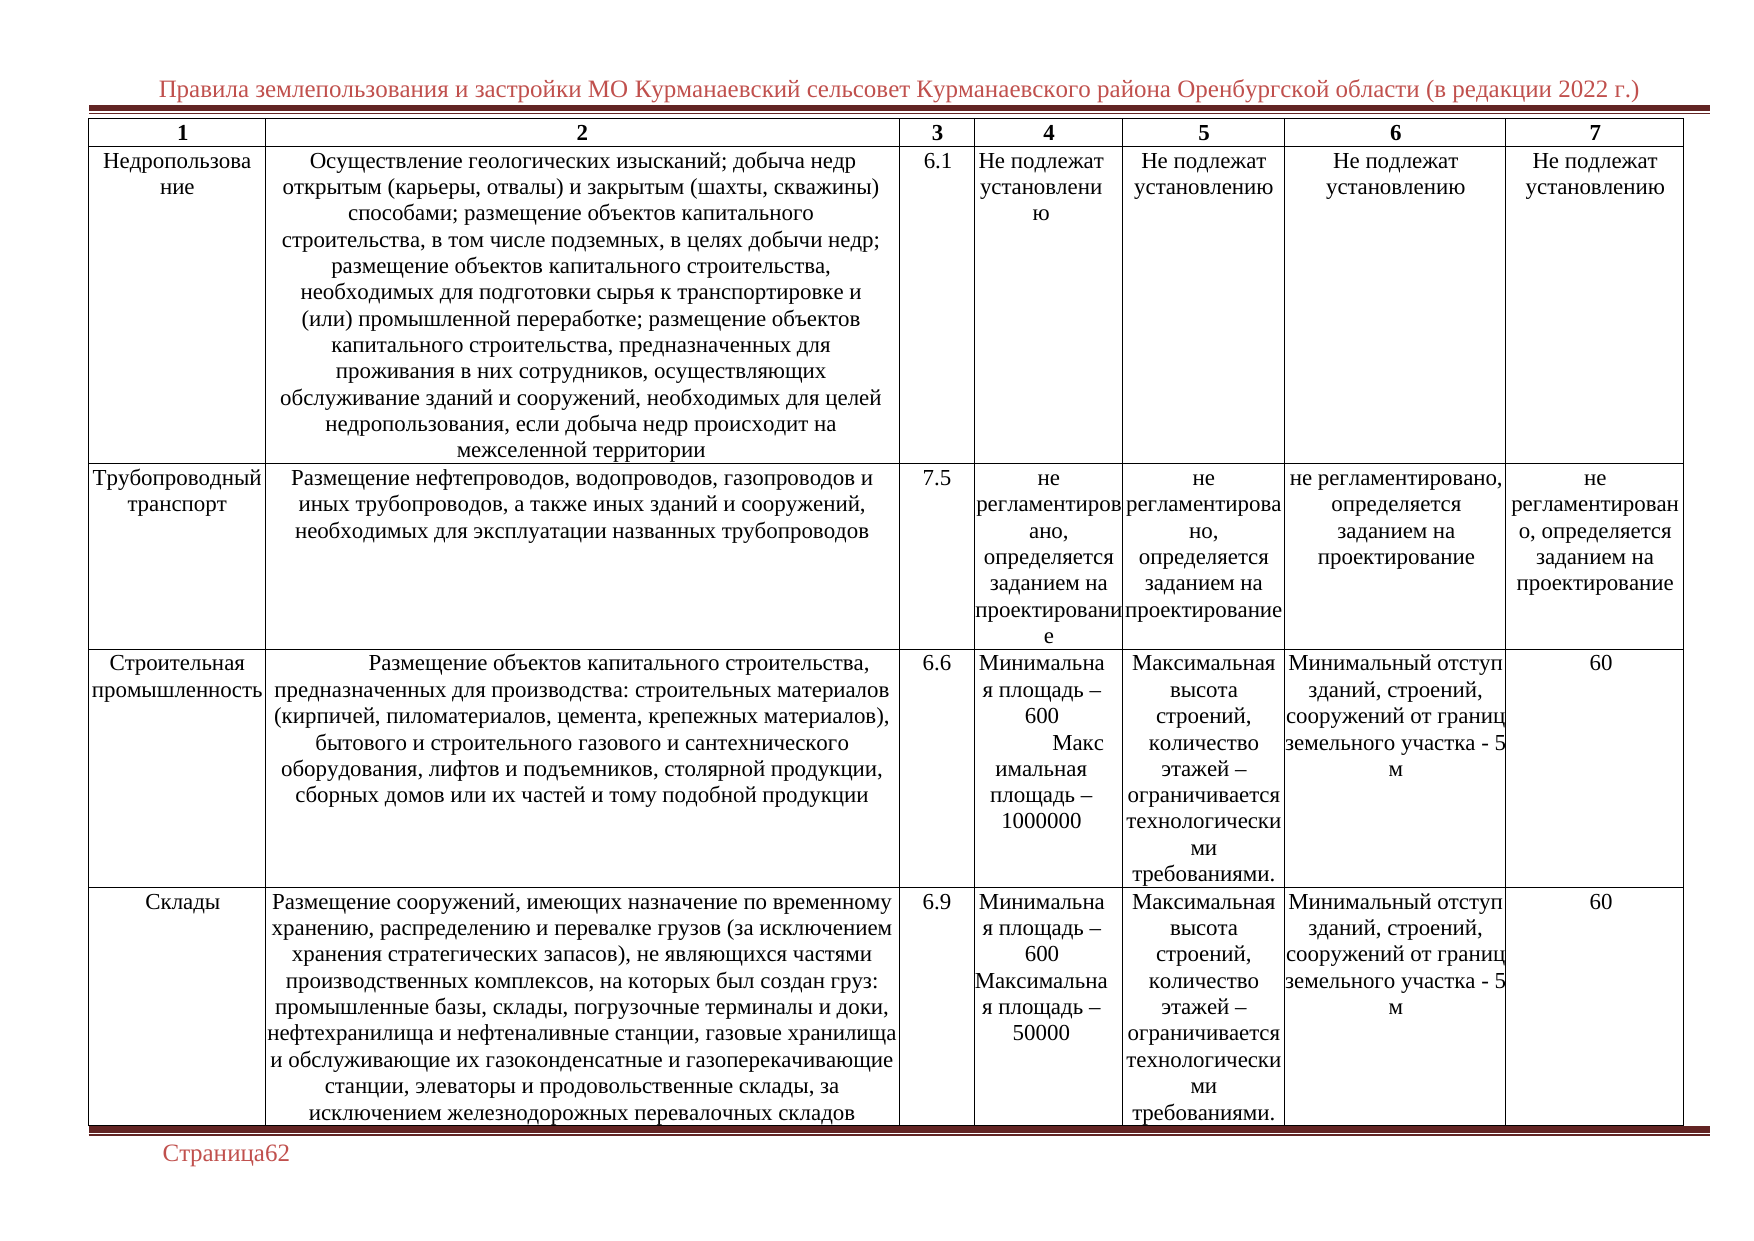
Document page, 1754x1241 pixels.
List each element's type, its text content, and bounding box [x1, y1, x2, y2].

table_cell 4 [975, 119, 1122, 146]
table_cell не регламентировано, определяется заданием на проектирование [1285, 464, 1505, 648]
table_cell 6 [1285, 119, 1505, 146]
table_cell 6.1 [900, 147, 974, 463]
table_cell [975, 888, 1122, 1125]
table_cell 60 [1506, 650, 1683, 887]
table_cell Недропользование [89, 147, 265, 463]
table_cell Трубопроводный транспорт [89, 464, 265, 648]
table_cell Не подлежат установлению [1123, 147, 1284, 463]
table_cell 2 [266, 119, 899, 146]
table_cell Минимальный отступ зданий, строений, сооружений от границ земельного участка - 5 м [1285, 888, 1505, 1125]
table_cell 6.9 [900, 888, 974, 1125]
table_cell 1 [89, 119, 265, 146]
table_cell Осуществление геологических изысканий; добыча недр открытым (карьеры, отвалы) и закрытым (шахты, скважины) способами; размещение объектов капитального строительства, в том числе подземных, в целях добычи недр; размещение объектов капитального строительства, необходимых для подготовки сырья к транспортировке и (или) промышленной переработке; размещение объектов капитального строительства, предназначенных для проживания в них сотрудников, осуществляющих обслуживание зданий и сооружений, необходимых для целей недропользования, если добыча недр происходит на межселенной территории [266, 147, 899, 463]
table_cell не регламентировано, определяется заданием на проектирование [975, 464, 1122, 648]
table_cell Не подлежат установлению [975, 147, 1122, 463]
table_cell Минимальный отступ зданий, строений, сооружений от границ земельного участка - 5 м [1285, 650, 1505, 887]
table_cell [1123, 888, 1284, 1125]
table_cell 7.5 [900, 464, 974, 648]
table_cell Склады [89, 888, 265, 1125]
table_cell 3 [900, 119, 974, 146]
table_cell Размещение объектов капитального строительства, предназначенных для производства: строительных материалов (кирпичей, пиломатериалов, цемента, крепежных материалов), бытового и строительного газового и сантехнического оборудования, лифтов и подъемников, столярной продукции, сборных домов или их частей и тому подобной продукции [266, 650, 899, 887]
table_cell Размещение нефтепроводов, водопроводов, газопроводов и иных трубопроводов, а также иных зданий и сооружений, необходимых для эксплуатации названных трубопроводов [266, 464, 899, 648]
table_cell Не подлежат установлению [1285, 147, 1505, 463]
table_cell не регламентировано, определяется заданием на проектирование [1123, 464, 1284, 648]
table_cell Строительная промышленность [89, 650, 265, 887]
table_cell не регламентировано, определяется заданием на проектирование [1506, 464, 1683, 648]
table_cell Максимальная высота строений, количество этажей – ограничивается технологическими требованиями. [1123, 650, 1284, 887]
table_cell Минимальная площадь – 600 Максимальная площадь – 1000000 [975, 650, 1122, 887]
table_cell 6.6 [900, 650, 974, 887]
table_cell Не подлежат установлению [1506, 147, 1683, 463]
table_cell 5 [1123, 119, 1284, 146]
table_cell 60 [1506, 888, 1683, 1125]
table_cell Размещение сооружений, имеющих назначение по временному хранению, распределению и перевалке грузов (за исключением хранения стратегических запасов), не являющихся частями производственных комплексов, на которых был создан груз: промышленные базы, склады, погрузочные терминалы и доки, нефтехранилища и нефтеналивные станции, газовые хранилища и обслуживающие их газоконденсатные и газоперекачивающие станции, элеваторы и продовольственные склады, за исключением железнодорожных перевалочных складов [266, 888, 899, 1125]
table_cell 7 [1506, 119, 1683, 146]
